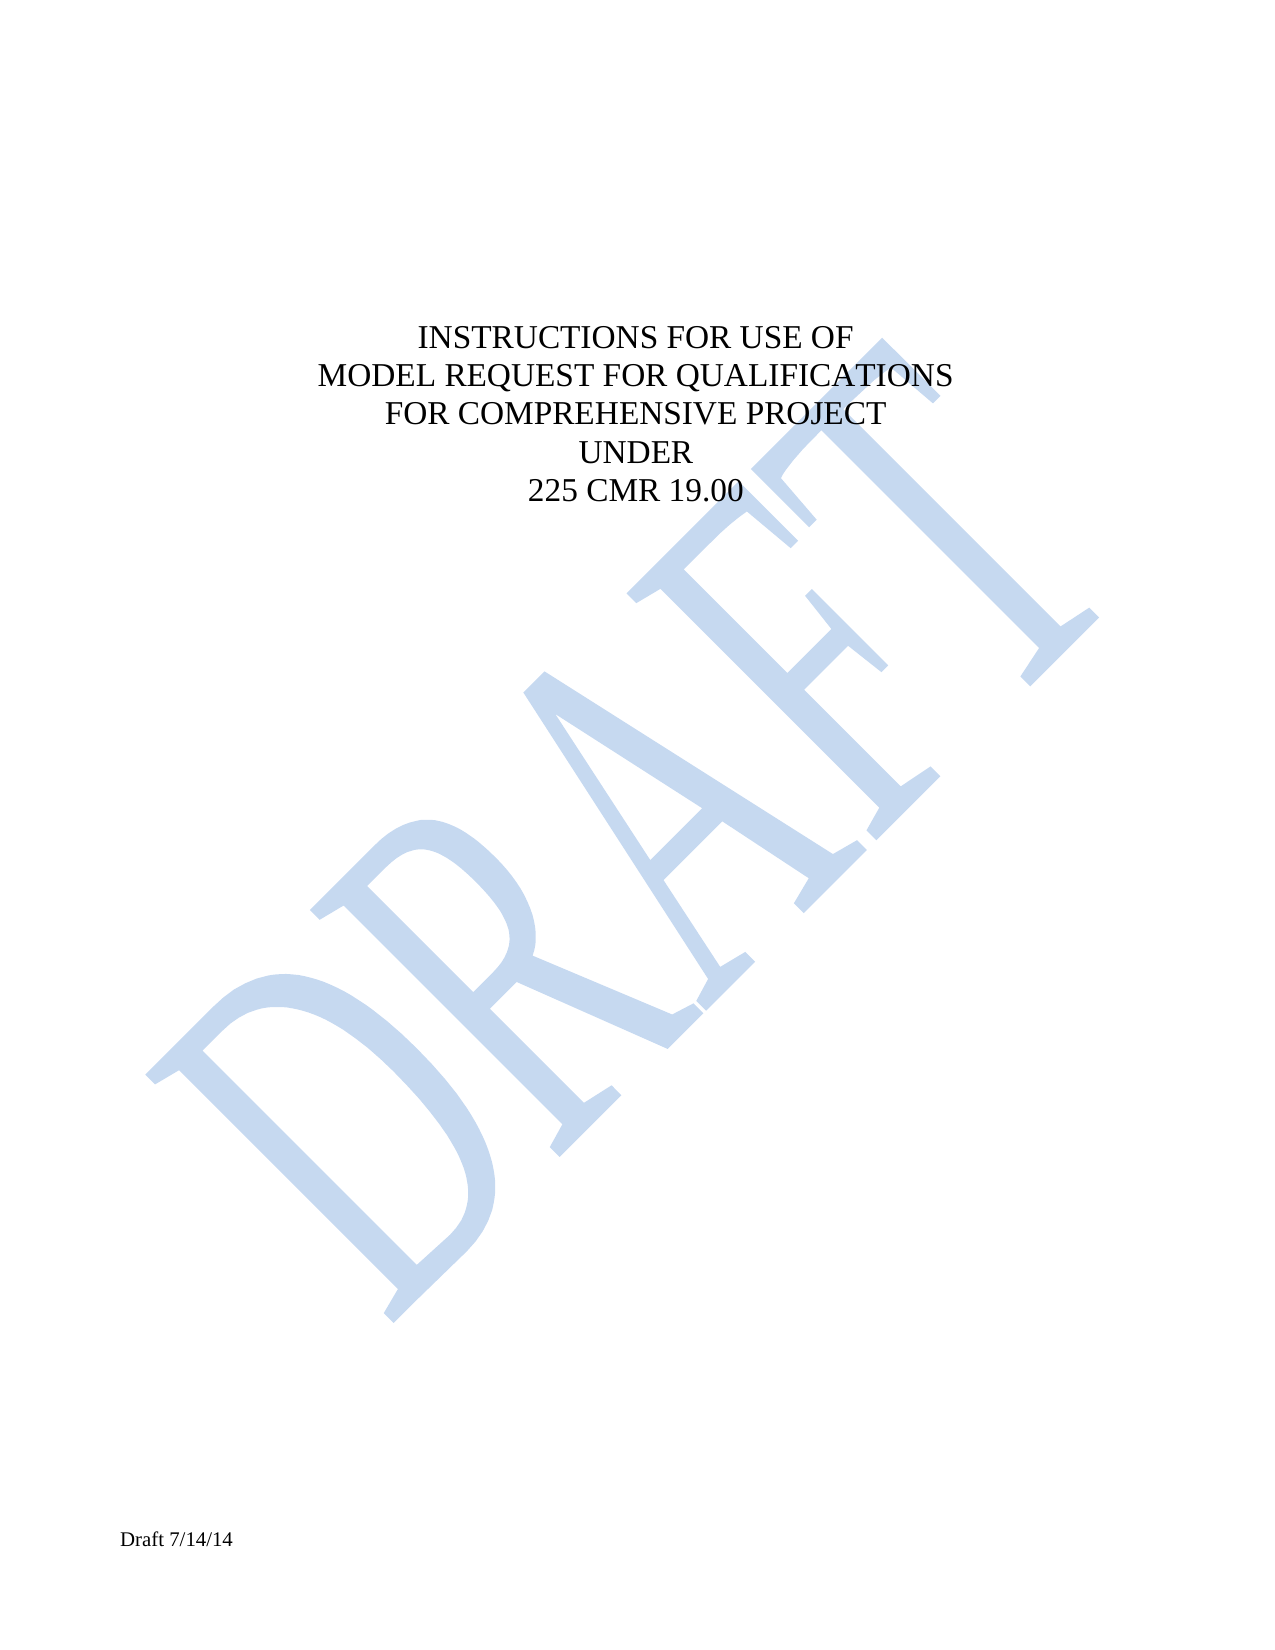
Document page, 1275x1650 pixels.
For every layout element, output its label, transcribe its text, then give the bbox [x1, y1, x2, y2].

text UNDER [120, 432, 1151, 470]
text FOR COMPREHENSIVE PROJECT [120, 394, 1151, 432]
text MODEL REQUEST FOR QUALIFICATIONS [120, 355, 1151, 394]
text 225 CMR 19.00 [120, 470, 1151, 509]
text INSTRUCTIONS FOR USE OF [120, 317, 1151, 355]
